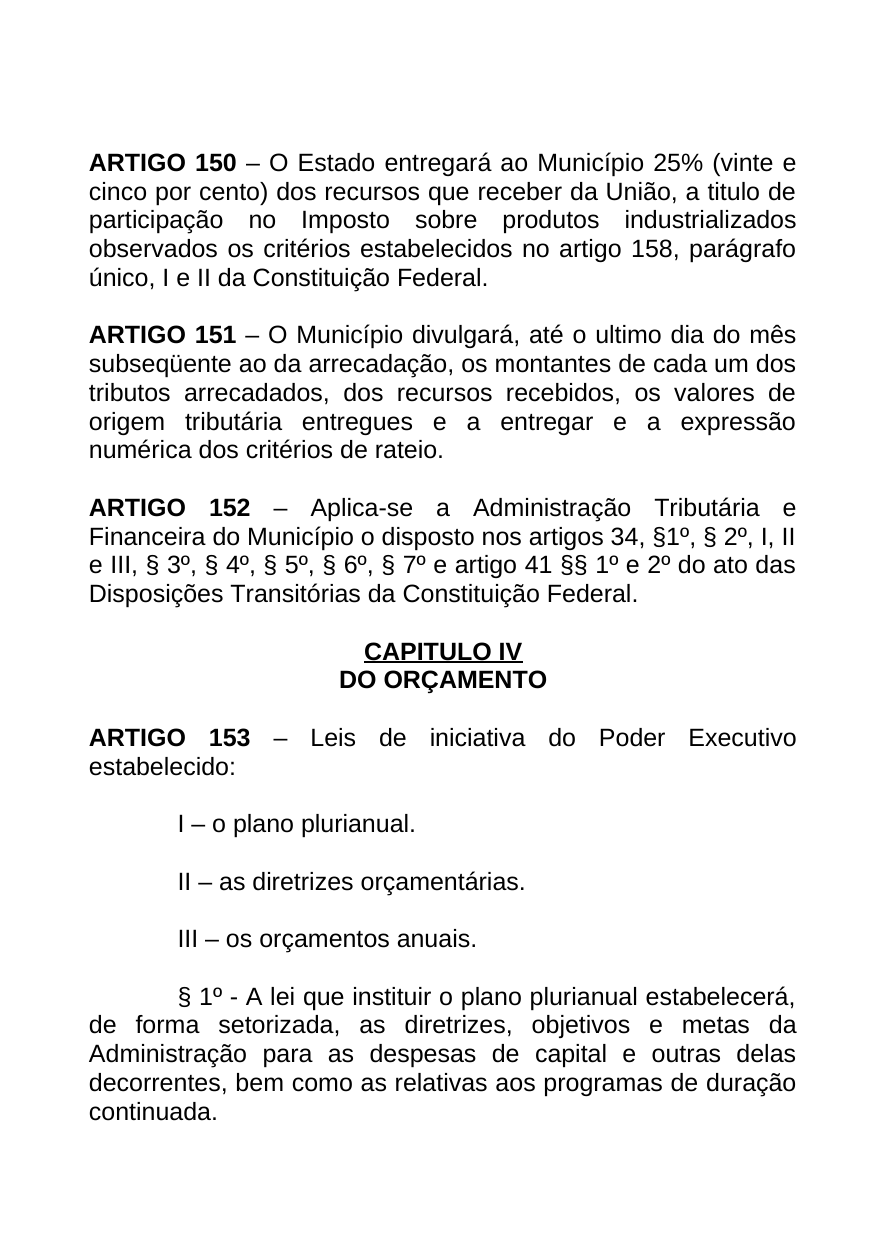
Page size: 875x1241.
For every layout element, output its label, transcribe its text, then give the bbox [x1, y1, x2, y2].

text ARTIGO 150 – O Estado entregará ao Município 25% (vinte e cinco por cento) dos recursos que receber da União, a titulo de participação no Imposto sobre produtos industrializados observados os critérios estabelecidos no artigo 158, parágrafo único, I e II da Constituição Federal. [89, 148, 797, 291]
text DO ORÇAMENTO [89, 665, 797, 694]
text CAPITULO IV [89, 636, 797, 665]
text ARTIGO 153 – Leis de iniciativa do Poder Executivo estabelecido: [89, 723, 797, 780]
text III – os orçamentos anuais. [89, 924, 797, 953]
text II – as diretrizes orçamentárias. [89, 866, 797, 895]
text ARTIGO 151 – O Município divulgará, até o ultimo dia do mês subseqüente ao da arrecadação, os montantes de cada um dos tributos arrecadados, dos recursos recebidos, os valores de origem tributária entregues e a entregar e a expressão numérica dos critérios de rateio. [89, 320, 797, 464]
text I – o plano plurianual. [89, 809, 797, 838]
text ARTIGO 152 – Aplica-se a Administração Tributária e Financeira do Município o disposto nos artigos 34, §1º, § 2º, I, II e III, § 3º, § 4º, § 5º, § 6º, § 7º e artigo 41 §§ 1º e 2º do ato das Disposições Transitórias da Constituição Federal. [89, 493, 797, 608]
text § 1º - A lei que instituir o plano plurianual estabelecerá, de forma setorizada, as diretrizes, objetivos e metas da Administração para as despesas de capital e outras delas decorrentes, bem como as relativas aos programas de duração continuada. [89, 981, 797, 1125]
